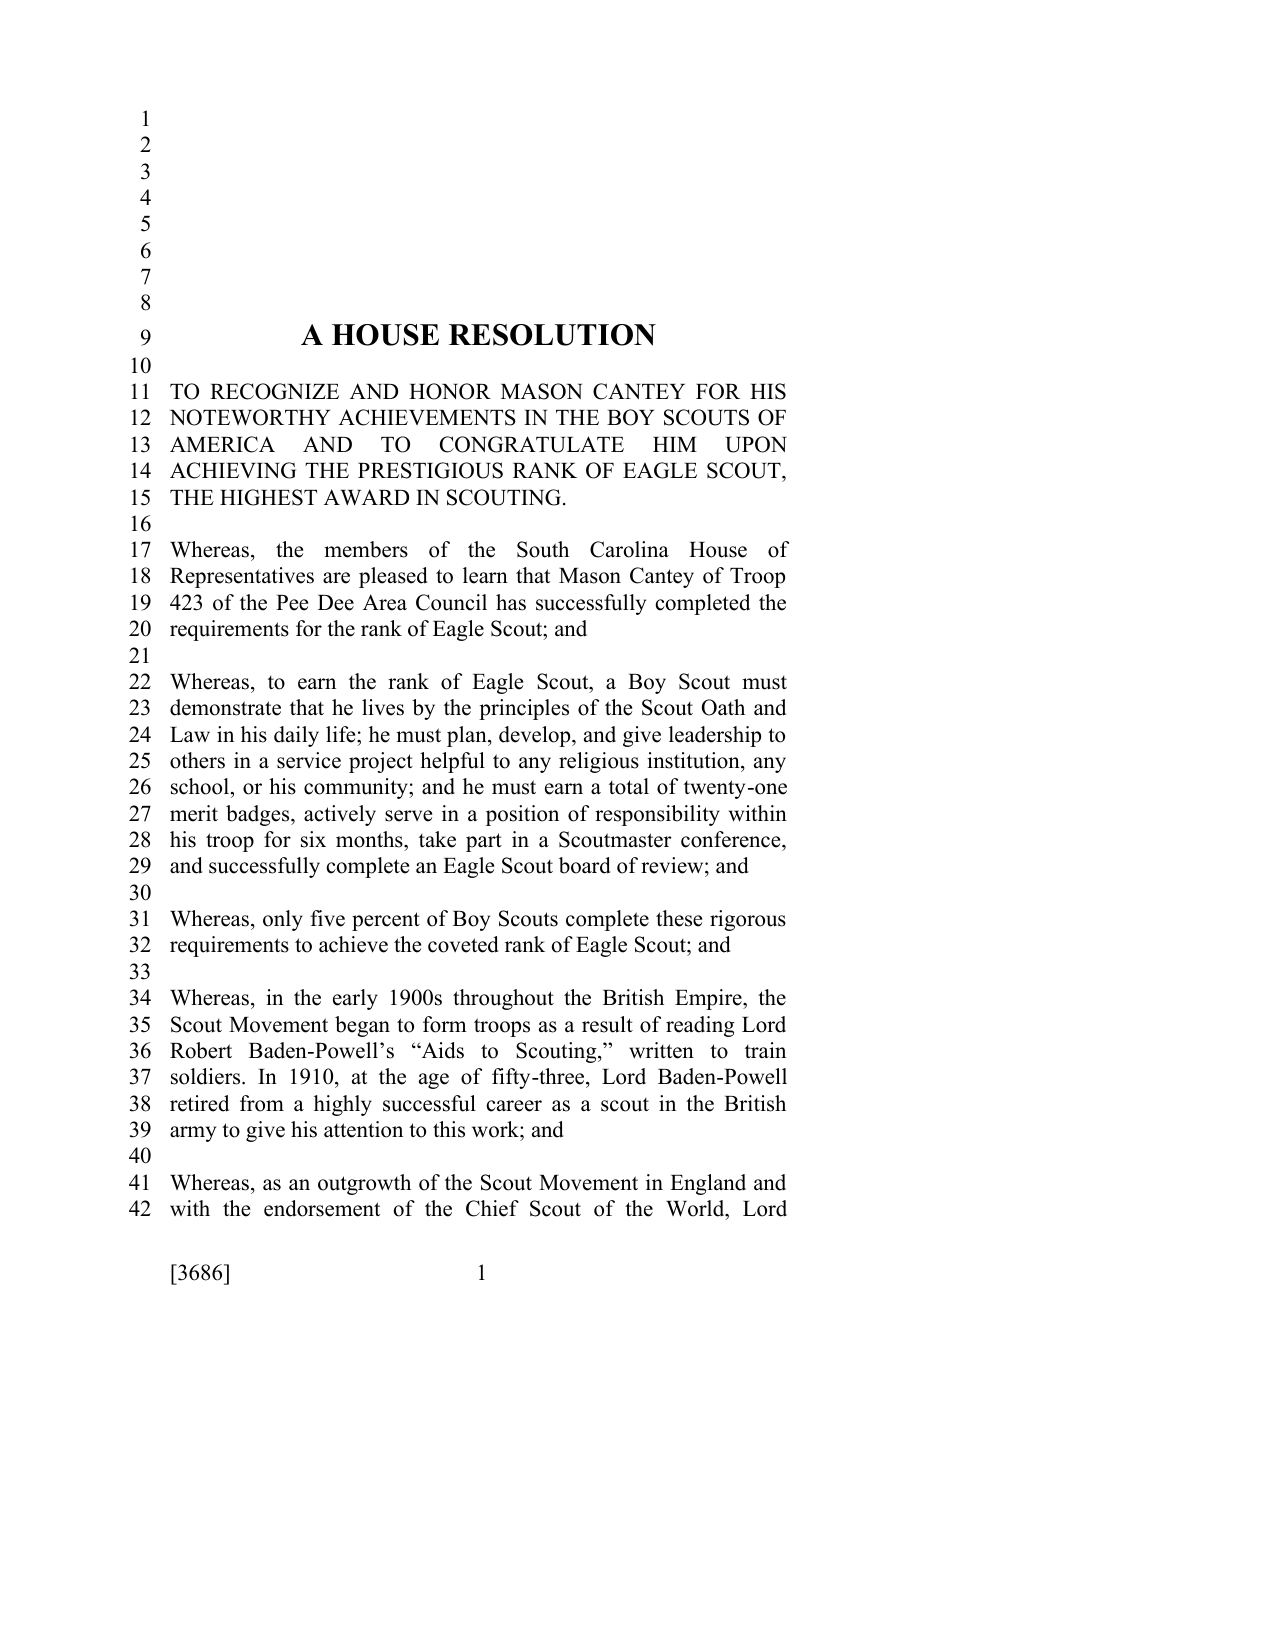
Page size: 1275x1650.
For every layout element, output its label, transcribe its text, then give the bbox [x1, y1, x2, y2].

text Whereas, only five percent of Boy Scouts complete these rigorous requirements to achieve the coveted rank of Eagle Scout; and [169, 905, 787, 958]
text Whereas, the members of the South Carolina House of Representatives are pleased to learn that Mason Cantey of Troop 423 of the Pee Dee Area Council has successfully completed the requirements for the rank of Eagle Scout; and [169, 536, 787, 642]
text A HOUSE RESOLUTION [169, 316, 787, 352]
text TO RECOGNIZE AND HONOR MASON CANTEY FOR HIS NOTEWORTHY ACHIEVEMENTS IN THE BOY SCOUTS OF AMERICA AND TO CONGRATULATE HIM UPON ACHIEVING THE PRESTIGIOUS RANK OF EAGLE SCOUT, THE HIGHEST AWARD IN SCOUTING. [169, 378, 787, 510]
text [169, 1169, 787, 1221]
text Whereas, in the early 1900s throughout the British Empire, the Scout Movement began to form troops as a result of reading Lord Robert Baden-Powell’s “Aids to Scouting,” written to train soldiers. In 1910, at the age of fifty-three, Lord Baden-Powell retired from a highly successful career as a scout in the British army to give his attention to this work; and [169, 984, 787, 1142]
text Whereas, to earn the rank of Eagle Scout, a Boy Scout must demonstrate that he lives by the principles of the Scout Oath and Law in his daily life; he must plan, develop, and give leadership to others in a service project helpful to any religious institution, any school, or his community; and he must earn a total of twenty-one merit badges, actively serve in a position of responsibility within his troop for six months, take part in a Scoutmaster conference, and successfully complete an Eagle Scout board of review; and [169, 668, 787, 879]
